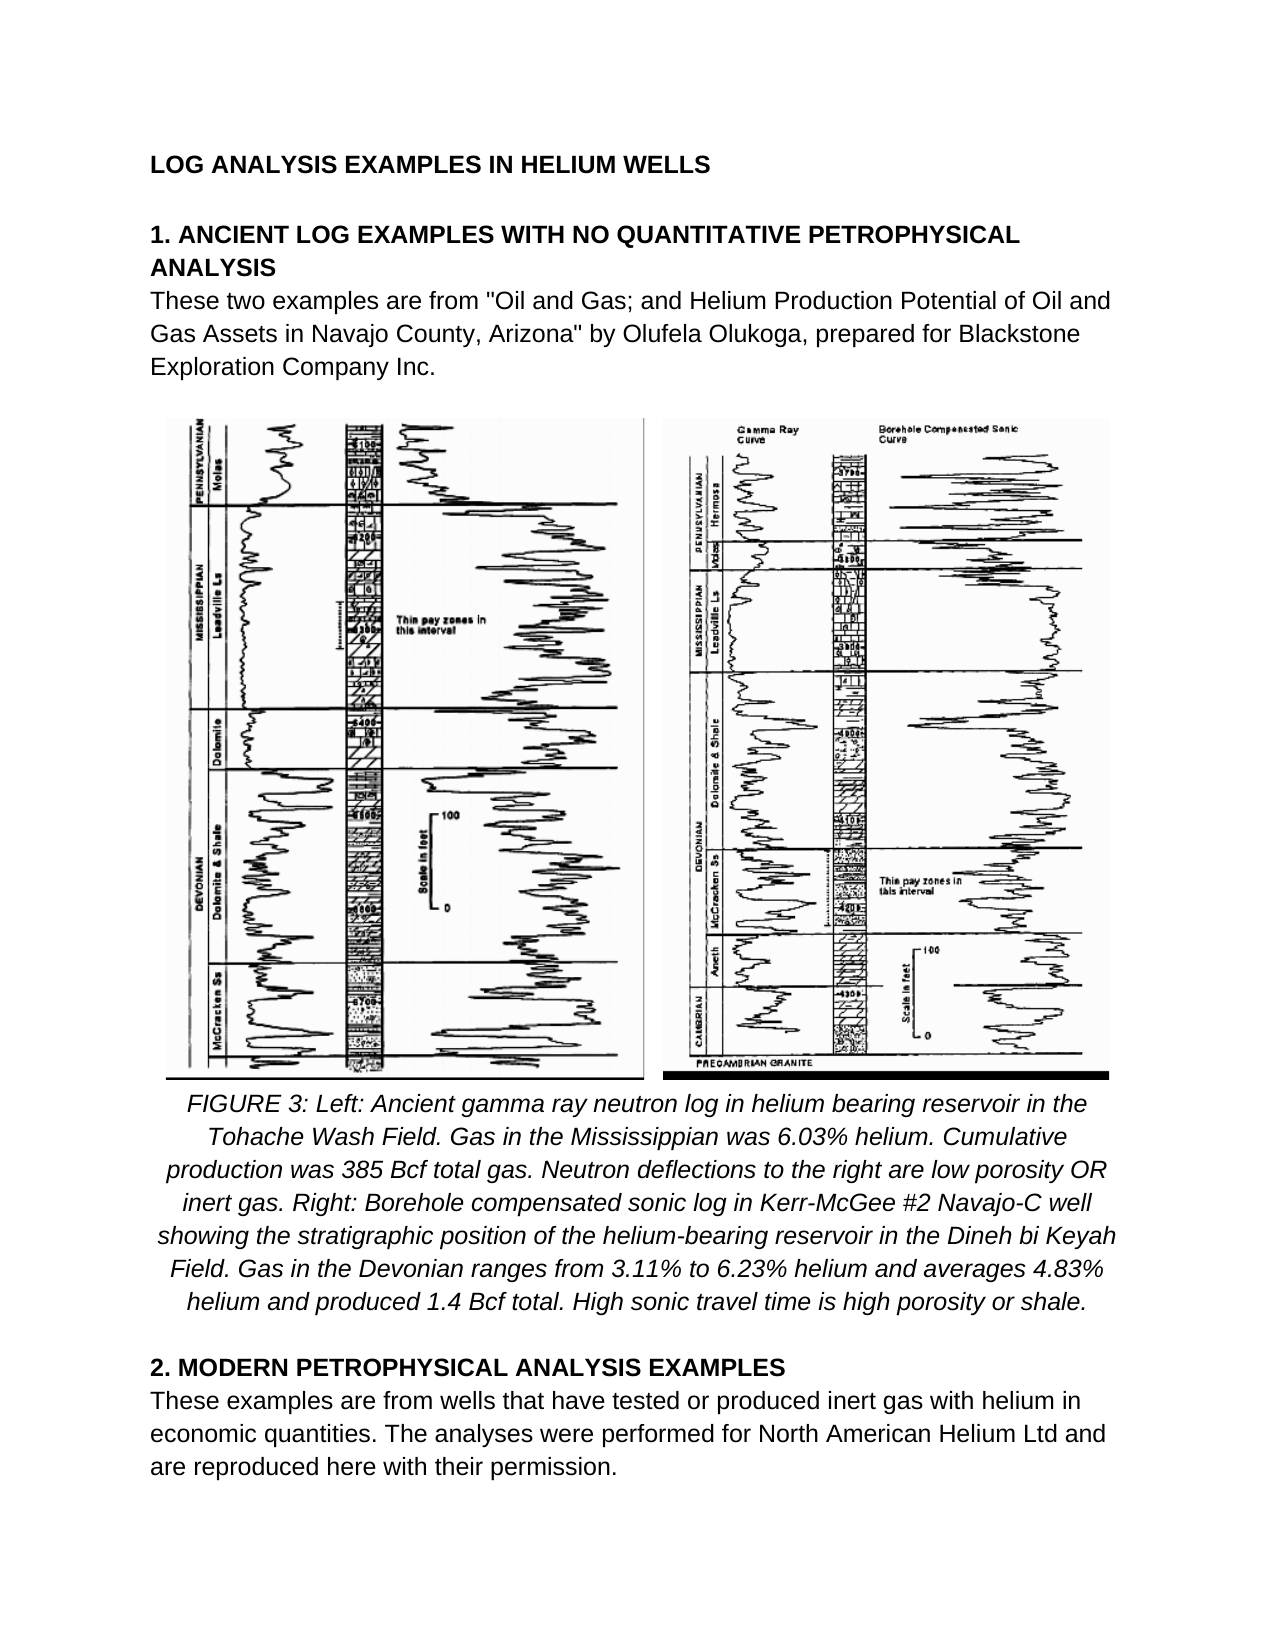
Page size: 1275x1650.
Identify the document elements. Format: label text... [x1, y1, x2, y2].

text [150, 150, 1125, 381]
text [150, 1353, 1125, 1481]
picture [165, 418, 645, 1080]
picture [663, 418, 1110, 1080]
